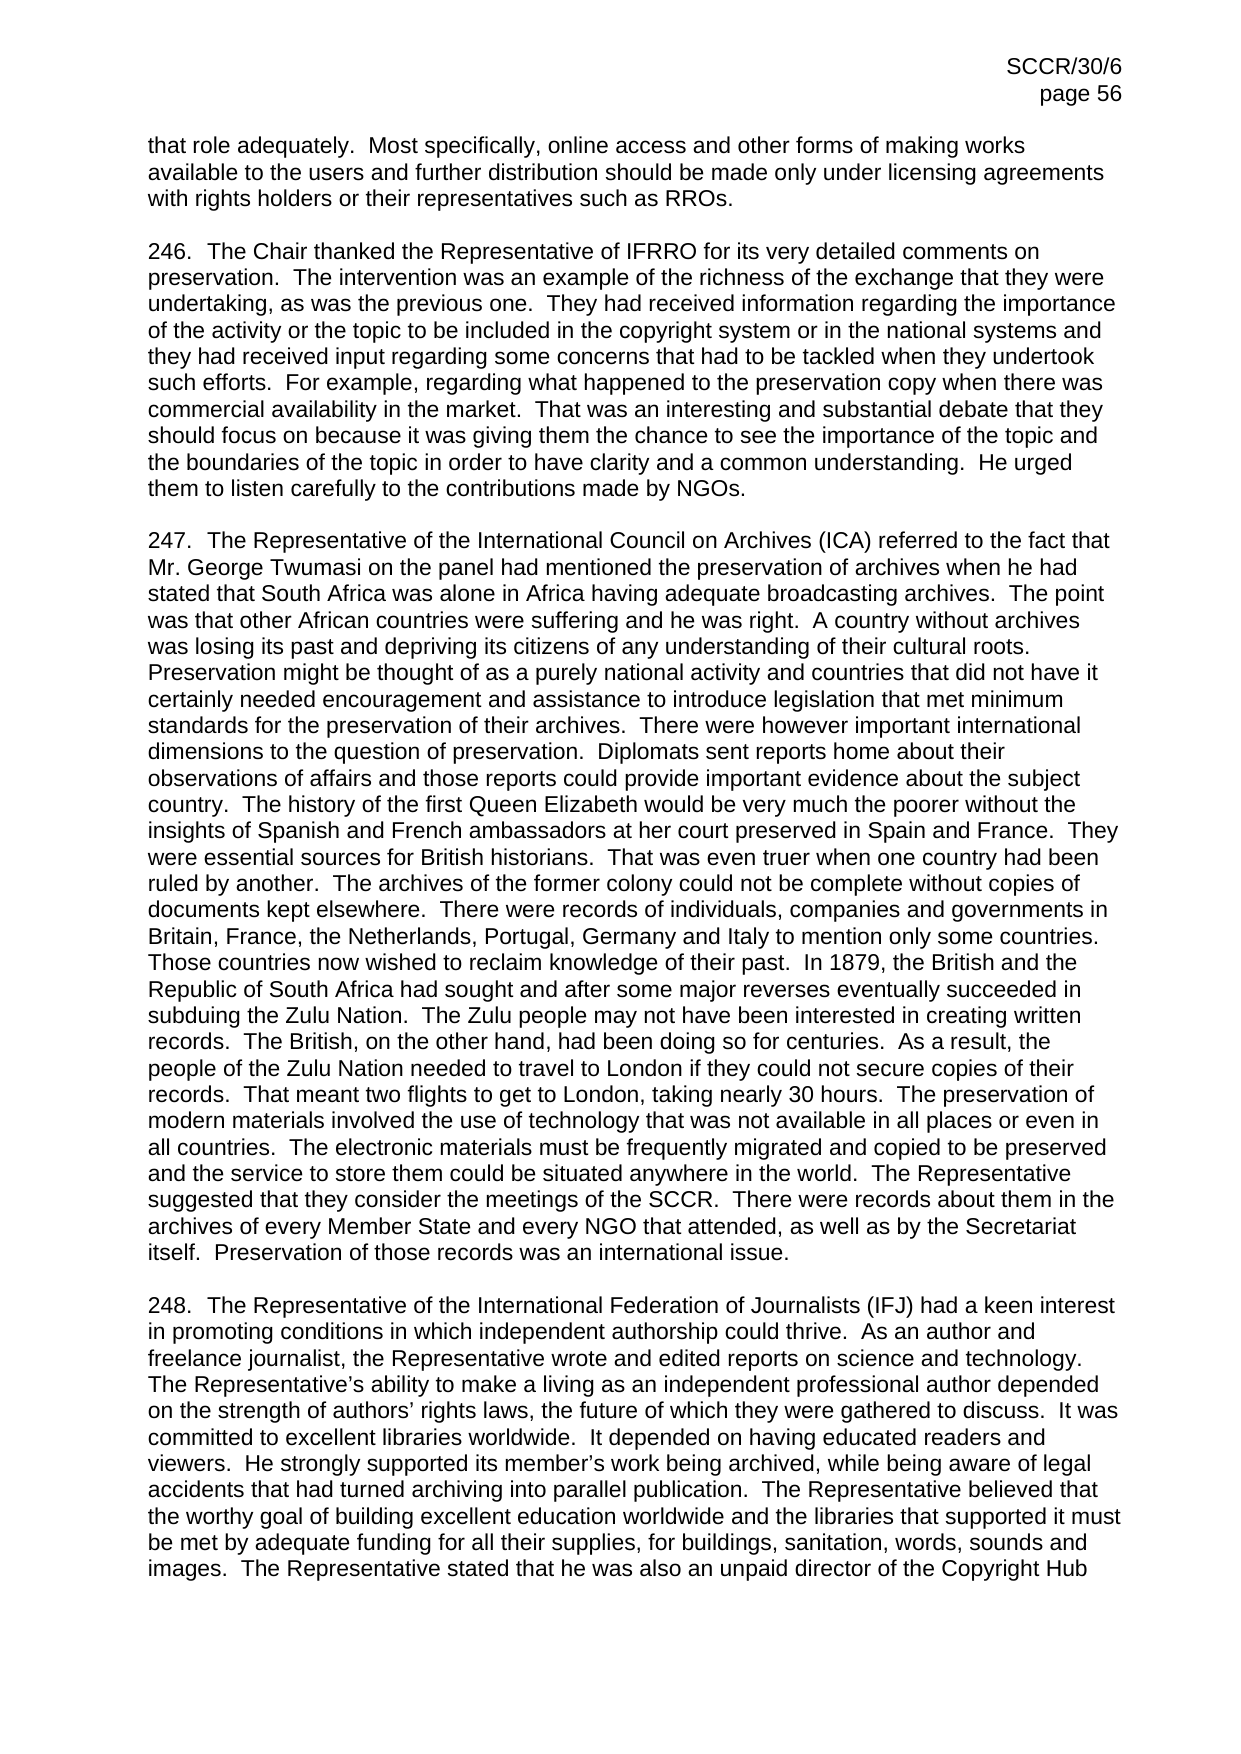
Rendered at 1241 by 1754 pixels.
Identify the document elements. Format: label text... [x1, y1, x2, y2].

list The Chair thanked the Representative of IFRRO for its very detailed comments on preservation. The intervention was an example of the richness of the exchange that they were undertaking, as was the previous one. They had received information regarding the importance of the activity or the topic to be included in the copyright system or in the national systems and they had received input regarding some concerns that had to be tackled when they undertook such efforts. For example, regarding what happened to the preservation copy when there was commercial availability in the market. That was an interesting and substantial debate that they should focus on because it was giving them the chance to see the importance of the topic and the boundaries of the topic in order to have clarity and a common understanding. He urged them to listen carefully to the contributions made by NGOs. [148, 238, 1122, 501]
list The Representative of the International Council on Archives (ICA) referred to the fact that Mr. George Twumasi on the panel had mentioned the preservation of archives when he had stated that South Africa was alone in Africa having adequate broadcasting archives. The point was that other African countries were suffering and he was right. A country without archives was losing its past and depriving its citizens of any understanding of their cultural roots. Preservation might be thought of as a purely national activity and countries that did not have it certainly needed encouragement and assistance to introduce legislation that met minimum standards for the preservation of their archives. There were however important international dimensions to the question of preservation. Diplomats sent reports home about their observations of affairs and those reports could provide important evidence about the subject country. The history of the first Queen Elizabeth would be very much the poorer without the insights of Spanish and French ambassadors at her court preserved in Spain and France. They were essential sources for British historians. That was even truer when one country had been ruled by another. The archives of the former colony could not be complete without copies of documents kept elsewhere. There were records of individuals, companies and governments in Britain, France, the Netherlands, Portugal, Germany and Italy to mention only some countries. Those countries now wished to reclaim knowledge of their past. In 1879, the British and the Republic of South Africa had sought and after some major reverses eventually succeeded in subduing the Zulu Nation. The Zulu people may not have been interested in creating written records. The British, on the other hand, had been doing so for centuries. As a result, the people of the Zulu Nation needed to travel to London if they could not secure copies of their records. That meant two flights to get to London, taking nearly 30 hours. The preservation of modern materials involved the use of technology that was not available in all places or even in all countries. The electronic materials must be frequently migrated and copied to be preserved and the service to store them could be situated anywhere in the world. The Representative suggested that they consider the meetings of the SCCR. There were records about them in the archives of every Member State and every NGO that attended, as well as by the Secretariat itself. Preservation of those records was an international issue. [148, 527, 1122, 1265]
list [148, 132, 1122, 211]
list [148, 1292, 1122, 1582]
